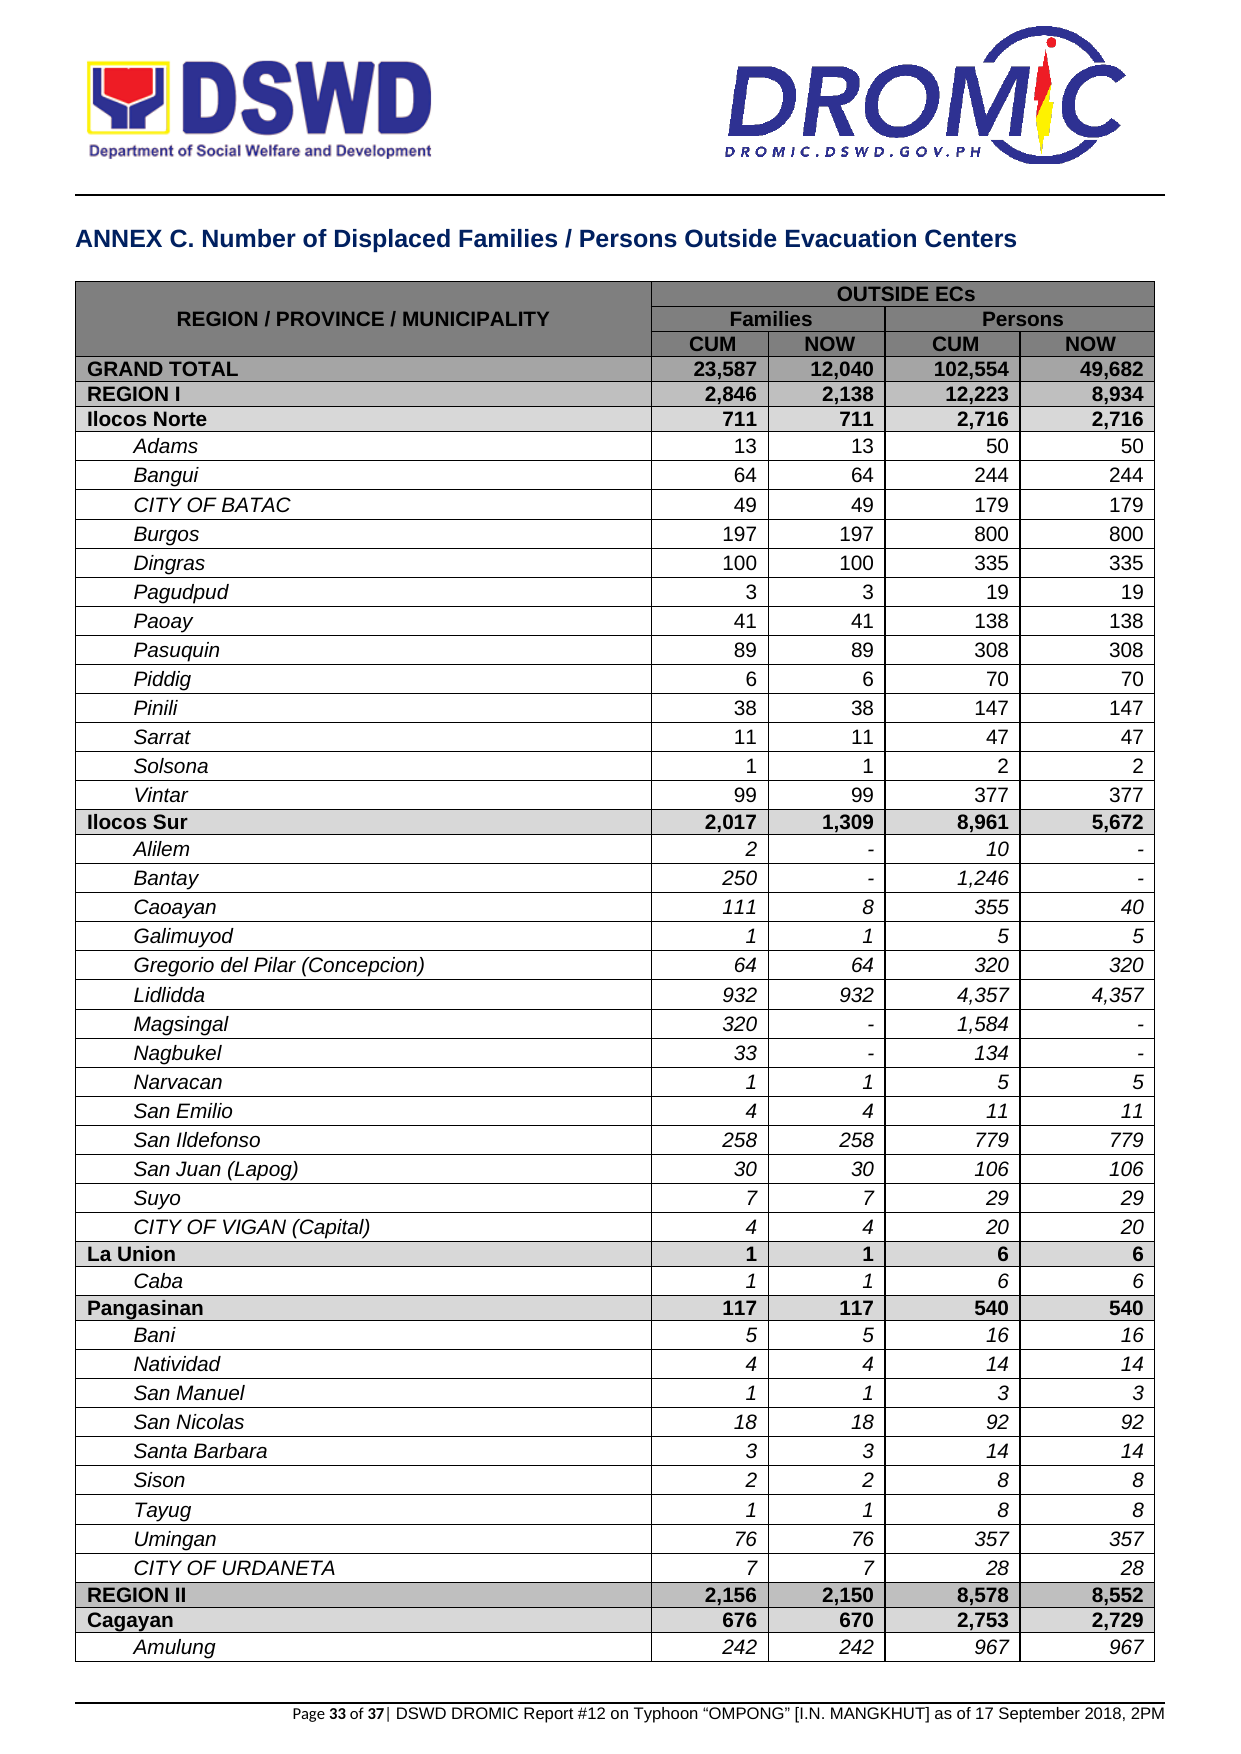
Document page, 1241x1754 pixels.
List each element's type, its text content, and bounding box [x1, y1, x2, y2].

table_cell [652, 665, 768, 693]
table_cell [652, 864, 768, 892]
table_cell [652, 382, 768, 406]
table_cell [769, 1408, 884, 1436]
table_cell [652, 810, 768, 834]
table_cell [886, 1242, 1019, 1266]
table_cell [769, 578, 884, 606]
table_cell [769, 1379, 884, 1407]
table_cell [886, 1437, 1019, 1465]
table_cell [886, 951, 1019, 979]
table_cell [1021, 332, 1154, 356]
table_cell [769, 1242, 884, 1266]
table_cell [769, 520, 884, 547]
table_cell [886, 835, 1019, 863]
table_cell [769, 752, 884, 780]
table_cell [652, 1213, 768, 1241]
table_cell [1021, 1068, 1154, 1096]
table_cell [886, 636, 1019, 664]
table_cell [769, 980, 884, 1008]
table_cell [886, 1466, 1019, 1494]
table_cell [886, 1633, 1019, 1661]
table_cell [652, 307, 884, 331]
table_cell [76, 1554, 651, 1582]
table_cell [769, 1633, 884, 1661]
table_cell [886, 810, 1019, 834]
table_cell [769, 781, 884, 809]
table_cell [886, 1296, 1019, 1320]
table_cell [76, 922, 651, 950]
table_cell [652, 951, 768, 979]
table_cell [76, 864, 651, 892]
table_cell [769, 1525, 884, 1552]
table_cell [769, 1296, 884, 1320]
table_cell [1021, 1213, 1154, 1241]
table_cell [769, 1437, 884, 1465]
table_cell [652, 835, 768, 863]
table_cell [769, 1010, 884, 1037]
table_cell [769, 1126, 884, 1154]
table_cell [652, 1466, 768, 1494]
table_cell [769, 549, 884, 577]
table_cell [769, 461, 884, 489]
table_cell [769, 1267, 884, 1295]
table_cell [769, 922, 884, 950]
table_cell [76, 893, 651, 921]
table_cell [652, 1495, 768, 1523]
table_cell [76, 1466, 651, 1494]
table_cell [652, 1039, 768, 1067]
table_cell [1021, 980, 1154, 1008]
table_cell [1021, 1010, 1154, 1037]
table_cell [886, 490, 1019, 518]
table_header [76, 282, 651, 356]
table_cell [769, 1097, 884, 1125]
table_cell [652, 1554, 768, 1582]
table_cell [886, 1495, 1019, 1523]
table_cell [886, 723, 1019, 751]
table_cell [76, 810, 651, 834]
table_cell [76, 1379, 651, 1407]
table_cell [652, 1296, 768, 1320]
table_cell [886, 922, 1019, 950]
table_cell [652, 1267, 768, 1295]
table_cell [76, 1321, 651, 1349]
text ANNEX C. Number of Displaced Families / Persons Outside Evacuation Centers [75, 224, 1165, 252]
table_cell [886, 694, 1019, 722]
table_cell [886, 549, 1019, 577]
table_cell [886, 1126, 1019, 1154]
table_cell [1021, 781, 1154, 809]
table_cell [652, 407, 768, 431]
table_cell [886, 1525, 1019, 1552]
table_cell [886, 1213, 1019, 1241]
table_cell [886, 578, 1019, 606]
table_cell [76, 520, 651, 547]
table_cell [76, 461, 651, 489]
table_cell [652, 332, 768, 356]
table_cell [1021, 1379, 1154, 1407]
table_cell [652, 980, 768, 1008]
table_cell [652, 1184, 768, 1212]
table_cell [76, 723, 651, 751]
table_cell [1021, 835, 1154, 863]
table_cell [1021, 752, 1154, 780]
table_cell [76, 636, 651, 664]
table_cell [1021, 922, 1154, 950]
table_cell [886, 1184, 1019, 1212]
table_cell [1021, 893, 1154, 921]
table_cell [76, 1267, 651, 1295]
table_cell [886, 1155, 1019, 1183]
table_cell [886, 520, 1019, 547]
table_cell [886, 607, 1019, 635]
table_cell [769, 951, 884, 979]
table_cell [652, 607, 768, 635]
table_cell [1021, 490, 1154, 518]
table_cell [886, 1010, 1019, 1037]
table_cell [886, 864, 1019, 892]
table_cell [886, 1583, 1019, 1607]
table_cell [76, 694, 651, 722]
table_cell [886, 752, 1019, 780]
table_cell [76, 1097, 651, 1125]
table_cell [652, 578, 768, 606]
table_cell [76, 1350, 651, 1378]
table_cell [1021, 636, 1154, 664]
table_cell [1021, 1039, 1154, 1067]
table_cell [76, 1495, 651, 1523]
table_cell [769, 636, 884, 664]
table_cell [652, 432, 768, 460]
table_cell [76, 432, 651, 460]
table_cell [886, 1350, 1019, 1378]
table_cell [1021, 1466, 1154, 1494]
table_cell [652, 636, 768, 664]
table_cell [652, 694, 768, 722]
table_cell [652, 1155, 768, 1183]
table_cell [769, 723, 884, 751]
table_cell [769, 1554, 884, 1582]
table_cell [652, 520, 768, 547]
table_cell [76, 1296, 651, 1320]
picture [75, 58, 444, 164]
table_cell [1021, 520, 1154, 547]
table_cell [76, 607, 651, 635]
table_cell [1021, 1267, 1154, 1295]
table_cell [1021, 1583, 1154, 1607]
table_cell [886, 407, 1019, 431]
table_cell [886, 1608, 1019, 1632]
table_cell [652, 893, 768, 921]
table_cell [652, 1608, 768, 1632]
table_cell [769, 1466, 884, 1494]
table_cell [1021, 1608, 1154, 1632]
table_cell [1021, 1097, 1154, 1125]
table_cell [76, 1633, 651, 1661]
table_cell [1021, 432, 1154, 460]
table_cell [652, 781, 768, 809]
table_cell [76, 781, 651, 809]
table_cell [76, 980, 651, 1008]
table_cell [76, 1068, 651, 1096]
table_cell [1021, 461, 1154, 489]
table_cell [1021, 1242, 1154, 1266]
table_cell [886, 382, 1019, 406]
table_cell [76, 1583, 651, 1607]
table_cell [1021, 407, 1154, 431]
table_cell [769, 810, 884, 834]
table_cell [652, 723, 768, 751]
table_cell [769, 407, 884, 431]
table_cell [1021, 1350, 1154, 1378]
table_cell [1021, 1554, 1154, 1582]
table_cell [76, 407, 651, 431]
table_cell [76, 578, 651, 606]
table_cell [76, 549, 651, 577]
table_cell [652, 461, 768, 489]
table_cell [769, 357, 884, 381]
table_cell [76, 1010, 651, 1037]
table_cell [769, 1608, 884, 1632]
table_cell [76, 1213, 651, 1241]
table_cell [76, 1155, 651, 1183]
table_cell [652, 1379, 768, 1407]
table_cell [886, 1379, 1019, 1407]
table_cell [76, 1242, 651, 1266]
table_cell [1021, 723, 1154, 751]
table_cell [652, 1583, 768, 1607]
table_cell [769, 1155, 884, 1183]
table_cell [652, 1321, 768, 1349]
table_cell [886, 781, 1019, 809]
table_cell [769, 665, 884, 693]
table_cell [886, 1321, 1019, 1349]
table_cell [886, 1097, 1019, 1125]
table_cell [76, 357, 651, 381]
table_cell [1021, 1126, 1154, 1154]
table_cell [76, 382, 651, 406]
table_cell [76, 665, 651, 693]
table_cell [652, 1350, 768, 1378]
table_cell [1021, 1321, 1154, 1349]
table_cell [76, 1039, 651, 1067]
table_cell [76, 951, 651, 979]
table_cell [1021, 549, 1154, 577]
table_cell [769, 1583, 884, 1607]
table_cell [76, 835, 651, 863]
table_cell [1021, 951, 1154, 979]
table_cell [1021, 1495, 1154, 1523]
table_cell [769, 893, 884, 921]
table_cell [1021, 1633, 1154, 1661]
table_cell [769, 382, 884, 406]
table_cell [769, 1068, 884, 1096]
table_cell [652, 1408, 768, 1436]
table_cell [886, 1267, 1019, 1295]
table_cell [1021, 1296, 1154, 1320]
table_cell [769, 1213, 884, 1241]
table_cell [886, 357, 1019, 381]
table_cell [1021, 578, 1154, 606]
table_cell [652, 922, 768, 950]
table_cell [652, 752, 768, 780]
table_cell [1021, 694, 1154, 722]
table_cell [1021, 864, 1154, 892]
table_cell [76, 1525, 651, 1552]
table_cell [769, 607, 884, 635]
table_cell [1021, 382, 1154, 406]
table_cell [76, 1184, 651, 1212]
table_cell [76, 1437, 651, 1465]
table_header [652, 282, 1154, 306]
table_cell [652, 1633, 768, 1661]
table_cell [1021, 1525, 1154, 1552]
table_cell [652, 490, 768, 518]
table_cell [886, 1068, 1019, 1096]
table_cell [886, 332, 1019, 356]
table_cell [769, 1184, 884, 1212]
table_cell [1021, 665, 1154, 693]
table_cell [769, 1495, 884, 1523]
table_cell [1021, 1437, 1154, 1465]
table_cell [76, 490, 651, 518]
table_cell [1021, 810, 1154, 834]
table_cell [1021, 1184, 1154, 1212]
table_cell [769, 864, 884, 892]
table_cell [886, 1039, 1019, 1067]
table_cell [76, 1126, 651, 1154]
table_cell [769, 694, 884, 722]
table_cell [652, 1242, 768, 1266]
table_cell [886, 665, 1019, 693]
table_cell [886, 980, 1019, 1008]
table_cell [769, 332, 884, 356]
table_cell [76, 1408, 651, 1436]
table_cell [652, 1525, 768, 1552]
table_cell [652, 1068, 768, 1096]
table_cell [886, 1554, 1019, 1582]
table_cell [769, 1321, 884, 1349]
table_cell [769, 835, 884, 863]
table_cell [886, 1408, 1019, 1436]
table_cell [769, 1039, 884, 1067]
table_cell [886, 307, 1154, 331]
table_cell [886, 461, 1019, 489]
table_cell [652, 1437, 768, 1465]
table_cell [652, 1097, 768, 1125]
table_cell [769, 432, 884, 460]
picture [717, 25, 1131, 163]
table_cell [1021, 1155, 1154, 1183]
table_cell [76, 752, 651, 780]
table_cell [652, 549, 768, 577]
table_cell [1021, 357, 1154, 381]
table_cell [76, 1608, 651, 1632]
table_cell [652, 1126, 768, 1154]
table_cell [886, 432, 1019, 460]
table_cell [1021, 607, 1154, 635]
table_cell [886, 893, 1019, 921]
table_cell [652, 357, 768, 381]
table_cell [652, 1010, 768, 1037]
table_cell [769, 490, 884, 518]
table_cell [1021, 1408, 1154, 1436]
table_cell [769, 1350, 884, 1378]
